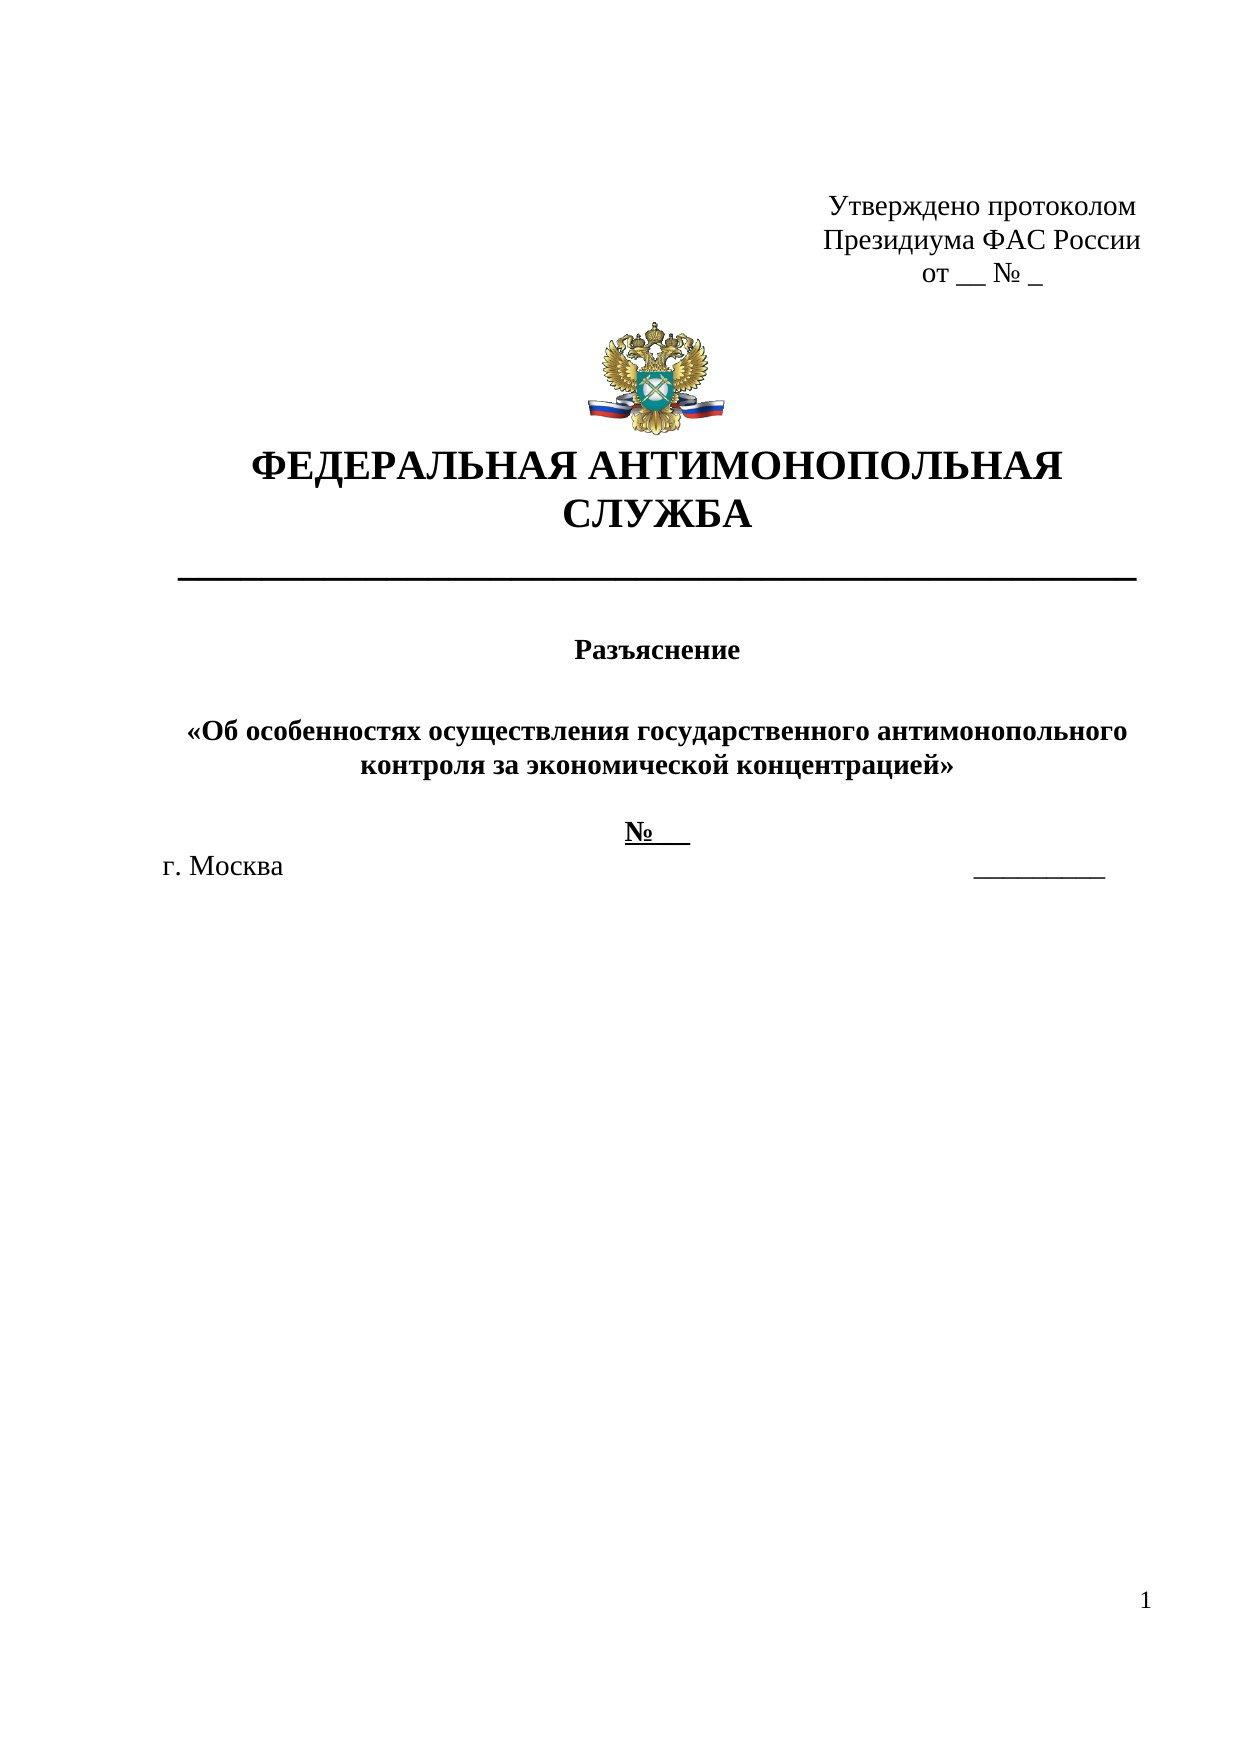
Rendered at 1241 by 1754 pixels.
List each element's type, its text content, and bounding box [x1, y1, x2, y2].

text ______________________________________________ [162, 536, 1152, 584]
text Президиума ФАС России [812, 222, 1152, 256]
text Утверждено протоколом [812, 188, 1152, 222]
text г. Москва _________ [162, 848, 1152, 881]
text Разъяснение [162, 632, 1152, 666]
text ФЕДЕРАЛЬНАЯ АНТИМОНОПОЛЬНАЯ СЛУЖБА [162, 440, 1152, 536]
text № __ [162, 814, 1152, 848]
text от __ № _ [812, 256, 1152, 289]
text «Об особенностях осуществления государственного антимонопольного контроля за экономической концентрацией» [162, 713, 1152, 781]
